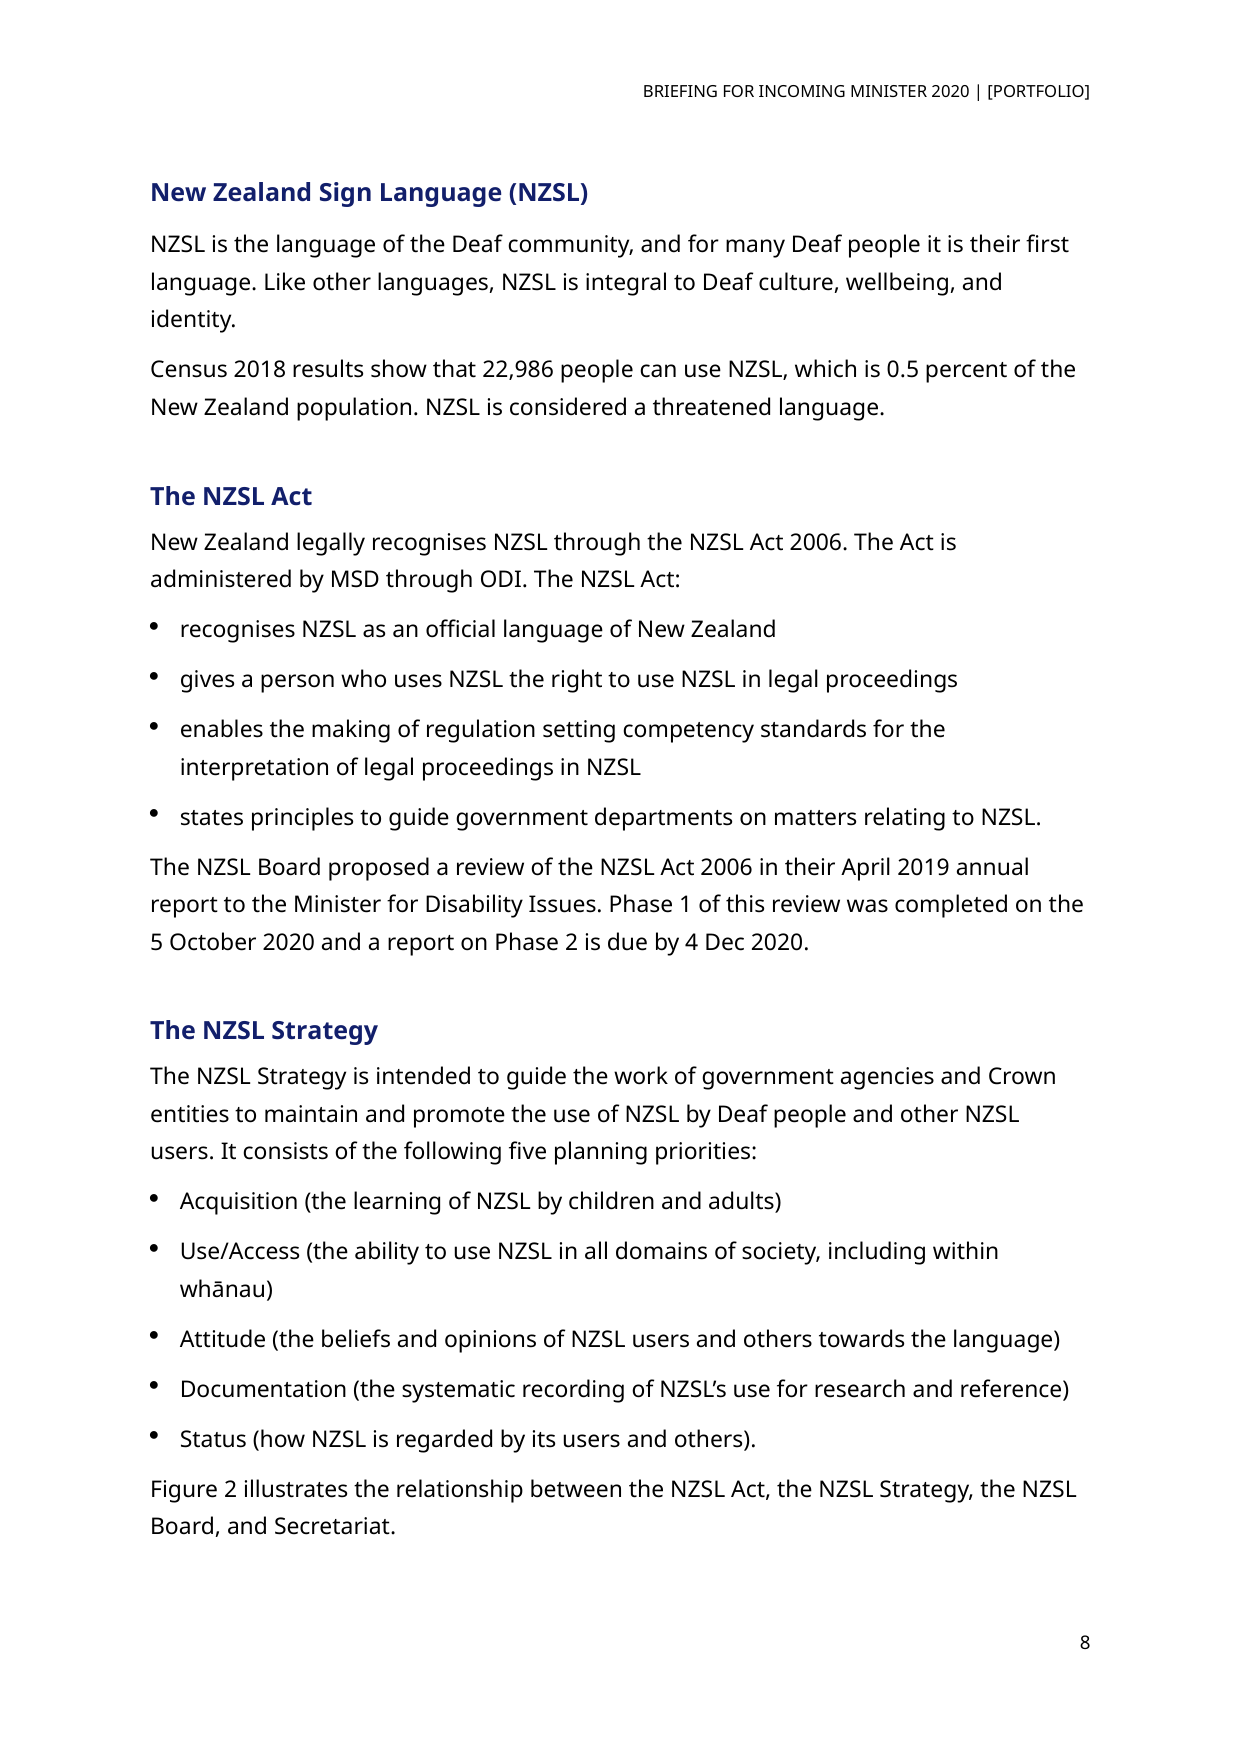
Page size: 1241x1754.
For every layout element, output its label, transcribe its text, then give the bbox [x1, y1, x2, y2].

text Figure 2 illustrates the relationship between the NZSL Act, the NZSL Strategy, the NZSL Board, and Secretariat. [150, 1472, 1090, 1541]
list Use/Access (the ability to use NZSL in all domains of society, including within whānau) [150, 1235, 1090, 1304]
text NZSL is the language of the Deaf community, and for many Deaf people it is their first language. Like other languages, NZSL is integral to Deaf culture, wellbeing, and identity. [150, 228, 1090, 334]
list Status (how NZSL is regarded by its users and others). [150, 1422, 1090, 1454]
text Census 2018 results show that 22,986 people can use NZSL, which is 0.5 percent of the New Zealand population. NZSL is considered a threatened language. [150, 353, 1090, 422]
list recognises NZSL as an official language of New Zealand [150, 613, 1090, 644]
subtitle The NZSL Act [150, 478, 1090, 512]
text The NZSL Board proposed a review of the NZSL Act 2006 in their April 2019 annual report to the Minister for Disability Issues. Phase 1 of this review was completed on the 5 October 2020 and a report on Phase 2 is due by 4 Dec 2020. [150, 850, 1090, 957]
subtitle The NZSL Strategy [150, 1013, 1090, 1047]
list gives a person who uses NZSL the right to use NZSL in legal proceedings [150, 663, 1090, 694]
list states principles to guide government departments on matters relating to NZSL. [150, 800, 1090, 832]
text The NZSL Strategy is intended to guide the work of government agencies and Crown entities to maintain and promote the use of NZSL by Deaf people and other NZSL users. It consists of the following five planning priorities: [150, 1060, 1090, 1166]
text New Zealand legally recognises NZSL through the NZSL Act 2006. The Act is administered by MSD through ODI. The NZSL Act: [150, 525, 1090, 594]
list Acquisition (the learning of NZSL by children and adults) [150, 1185, 1090, 1216]
list Attitude (the beliefs and opinions of NZSL users and others towards the language) [150, 1322, 1090, 1354]
subtitle New Zealand Sign Language (NZSL) [150, 175, 1090, 209]
list Documentation (the systematic recording of NZSL’s use for research and reference) [150, 1372, 1090, 1404]
list enables the making of regulation setting competency standards for the interpretation of legal proceedings in NZSL [150, 713, 1090, 782]
